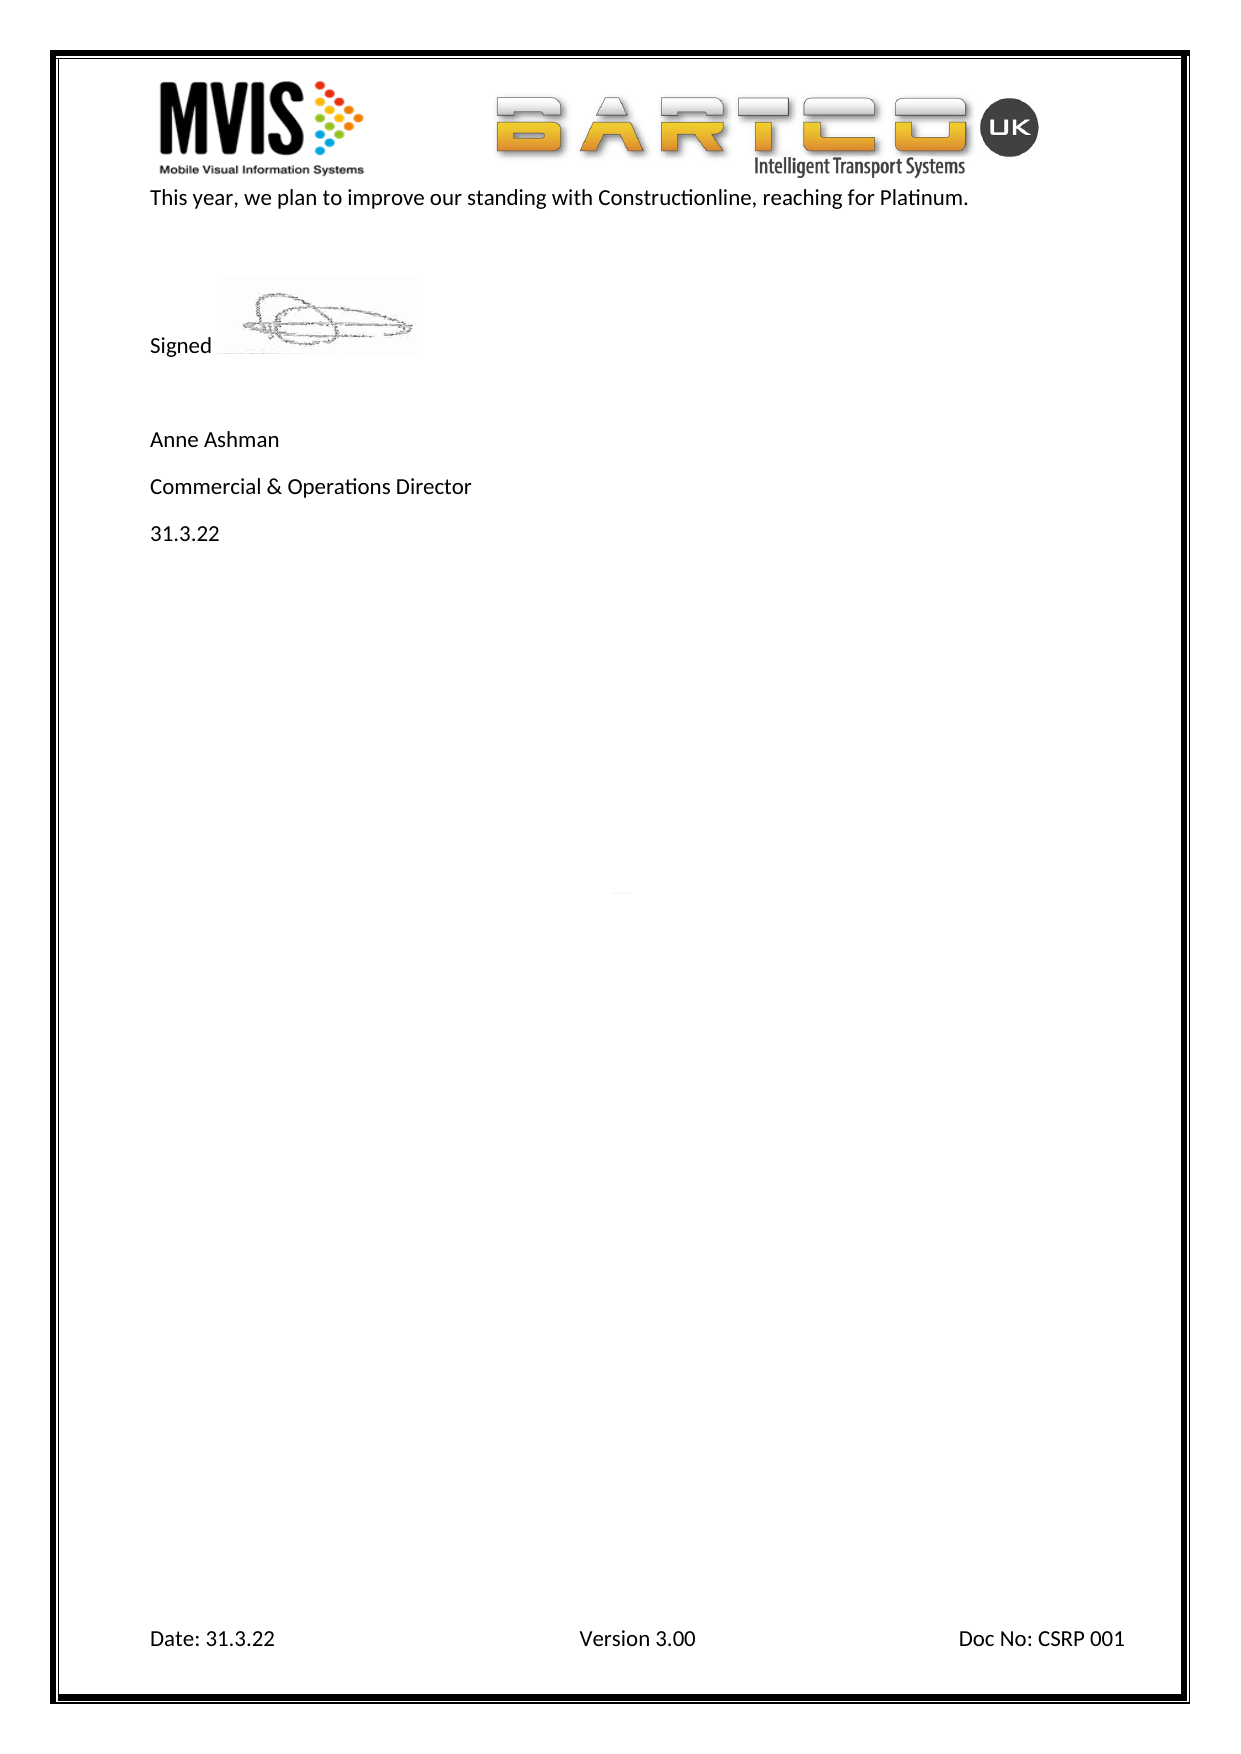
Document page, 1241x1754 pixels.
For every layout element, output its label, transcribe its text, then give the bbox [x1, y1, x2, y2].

text This year, we plan to improve our standing with Constructionline, reaching for Platinum. [150, 183, 1090, 211]
picture [150, 73, 373, 184]
picture [217, 277, 422, 354]
text Signed [150, 277, 1090, 360]
picture [492, 91, 1044, 184]
text 31.3.22 [150, 519, 1090, 547]
text Commercial & Operations Director [150, 472, 1090, 500]
text Anne Ashman [150, 425, 1090, 453]
